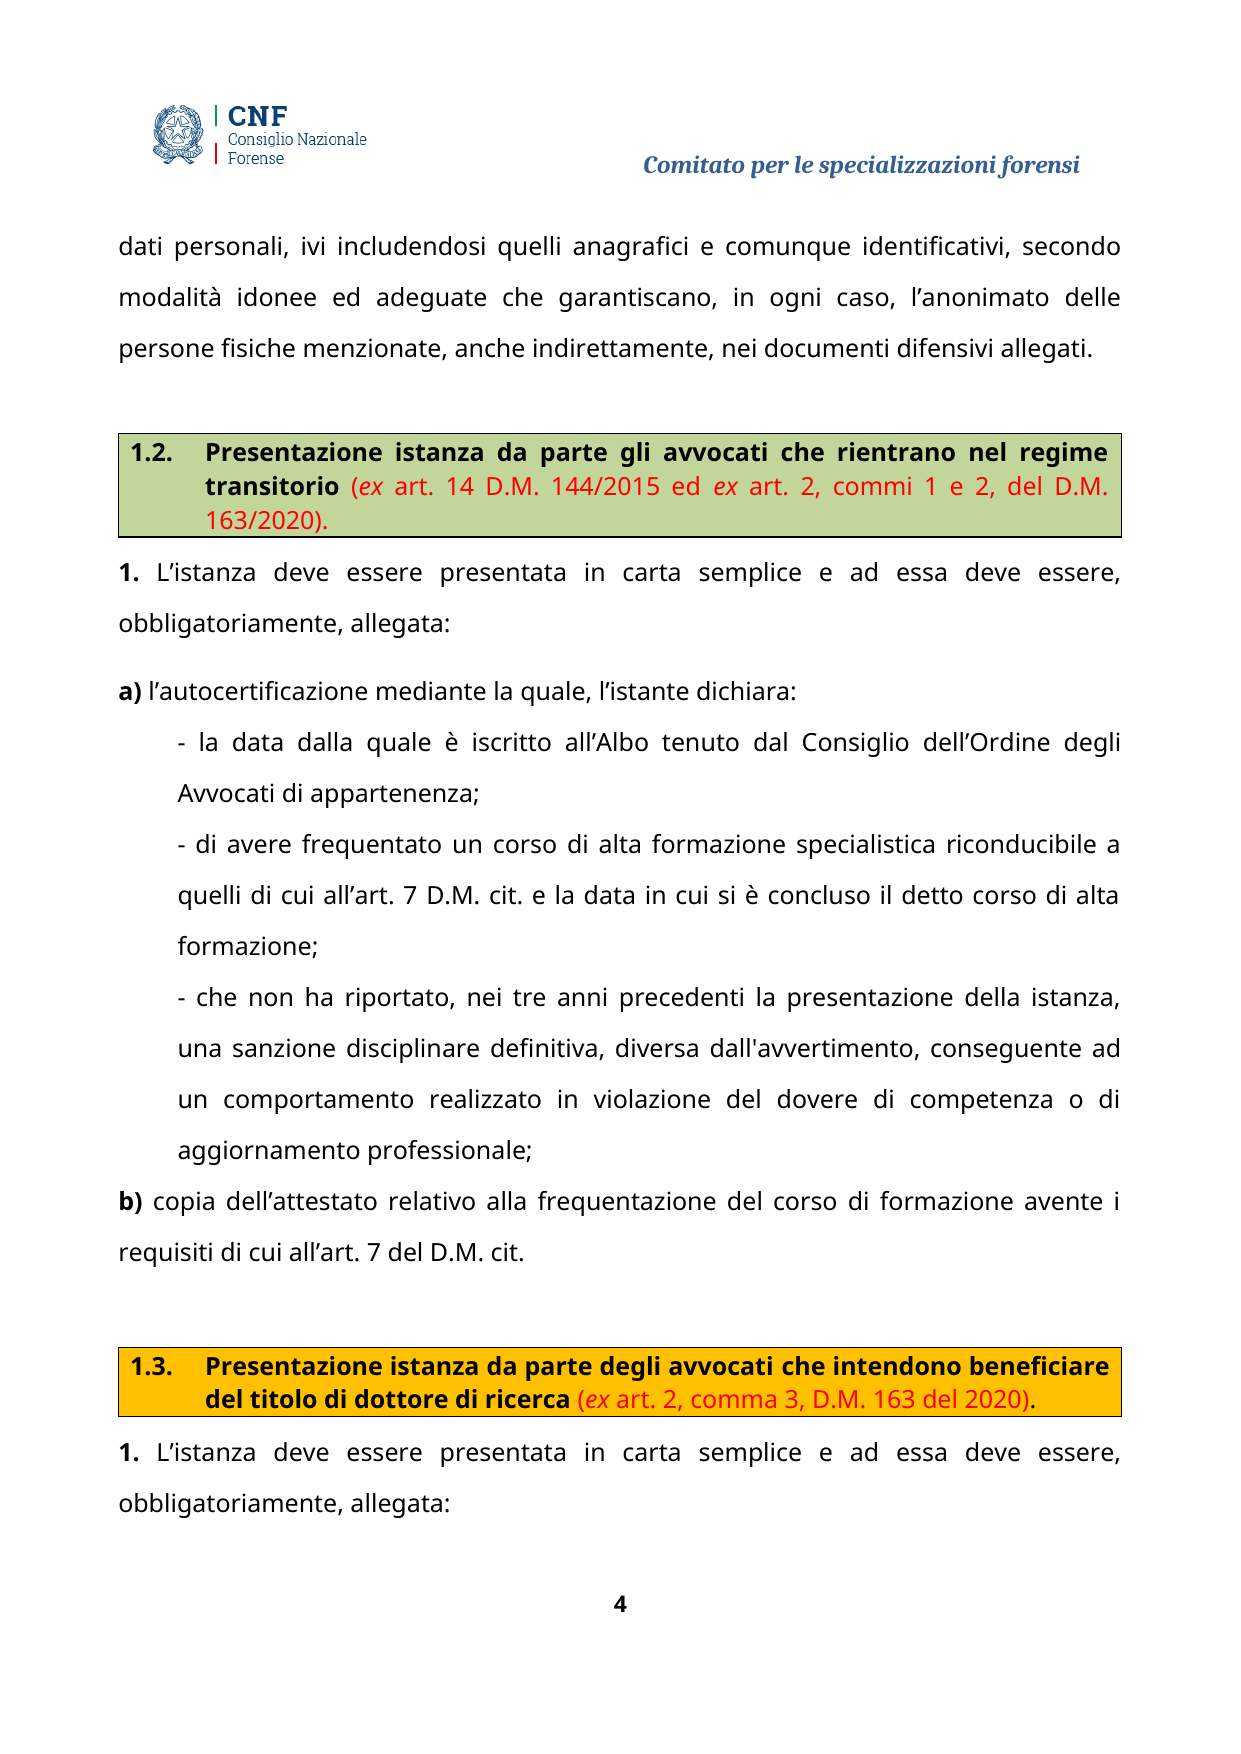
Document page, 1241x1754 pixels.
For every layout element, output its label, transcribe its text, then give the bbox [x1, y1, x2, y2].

picture [110, 73, 411, 201]
text b) copia dell’attestato relativo alla frequentazione del corso di formazione avente i requisiti di cui all’art. 7 del D.M. cit. [118, 1184, 1122, 1269]
text 1. L’istanza deve essere presentata in carta semplice e ad essa deve essere, obbligatoriamente, allegata: [118, 1434, 1122, 1519]
text a) l’autocertificazione mediante la quale, l’istante dichiara: [118, 673, 1122, 708]
text - la data dalla quale è iscritto all’Albo tenuto dal Consiglio dell’Ordine degli Avvocati di appartenenza; [177, 724, 1122, 810]
table_header Presentazione istanza da parte degli avvocati che intendono beneficiare del titolo di dottore di ricerca (ex art. 2, comma 3, D.M. 163 del 2020). [119, 1348, 1121, 1416]
text - che non ha riportato, nei tre anni precedenti la presentazione della istanza, una sanzione disciplinare definitiva, diversa dall'avvertimento, conseguente ad un comportamento realizzato in violazione del dovere di competenza o di aggiornamento professionale; [177, 980, 1122, 1167]
text - di avere frequentato un corso di alta formazione specialistica riconducibile a quelli di cui all’art. 7 D.M. cit. e la data in cui si è concluso il detto corso di alta formazione; [177, 827, 1122, 963]
text 1. L’istanza deve essere presentata in carta semplice e ad essa deve essere, obbligatoriamente, allegata: [118, 554, 1122, 639]
table_header Presentazione istanza da parte gli avvocati che rientrano nel regime transitorio (ex art. 14 D.M. 144/2015 ed ex art. 2, commi 1 e 2, del D.M. 163/2020). [119, 434, 1121, 536]
